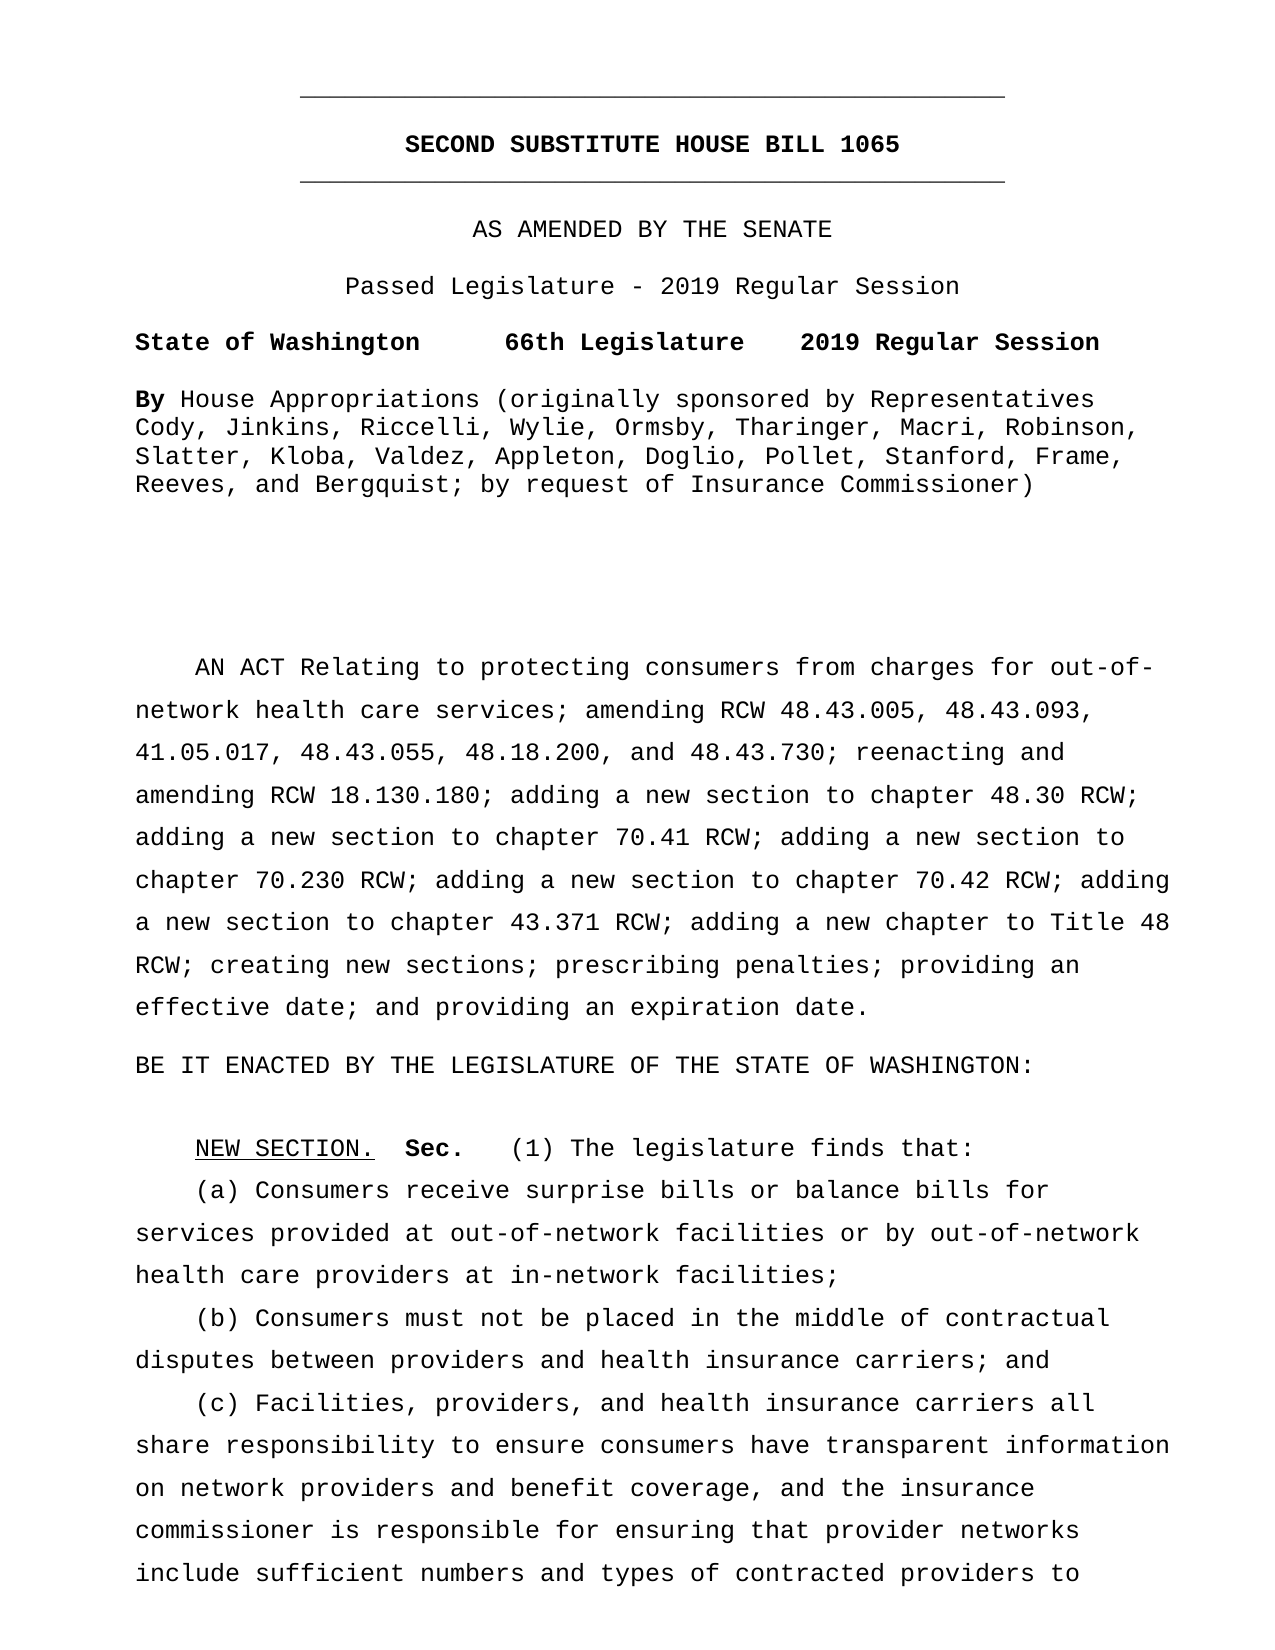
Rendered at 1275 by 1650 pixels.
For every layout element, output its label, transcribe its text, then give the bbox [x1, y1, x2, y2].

text Passed Legislature - 2019 Regular Session [135, 273, 1170, 302]
text (a) Consumers receive surprise bills or balance bills for services provided at out-of-network facilities or by out-of-network health care providers at in-network facilities; [135, 1165, 1170, 1292]
text AN ACT Relating to protecting consumers from charges for out-of-network health care services; amending RCW 48.43.005, 48.43.093, 41.05.017, 48.43.055, 48.18.200, and 48.43.730; reenacting and amending RCW 18.130.180; adding a new section to chapter 48.30 RCW; adding a new section to chapter 70.41 RCW; adding a new section to chapter 70.230 RCW; adding a new section to chapter 70.42 RCW; adding a new section to chapter 43.371 RCW; adding a new chapter to Title 48 RCW; creating new sections; prescribing penalties; providing an effective date; and providing an expiration date. [135, 642, 1170, 1024]
text NEW SECTION. Sec. (1) The legislature finds that: [135, 1122, 1170, 1165]
text _______________________________________________ [135, 160, 1170, 188]
text State of Washington 66th Legislature 2019 Regular Session [135, 330, 1170, 358]
text By House Appropriations (originally sponsored by Representatives Cody, Jinkins, Riccelli, Wylie, Ormsby, Tharinger, Macri, Robinson, Slatter, Kloba, Valdez, Appleton, Doglio, Pollet, Stanford, Frame, Reeves, and Bergquist; by request of Insurance Commissioner) [135, 387, 1170, 500]
text (b) Consumers must not be placed in the middle of contractual disputes between providers and health insurance carriers; and [135, 1292, 1170, 1377]
text SECOND SUBSTITUTE HOUSE BILL 1065 [135, 132, 1170, 160]
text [135, 1377, 1170, 1590]
text _______________________________________________ [135, 75, 1170, 103]
text AS AMENDED BY THE SENATE [135, 217, 1170, 245]
text BE IT ENACTED BY THE LEGISLATURE OF THE STATE OF WASHINGTON: [135, 1052, 1170, 1081]
